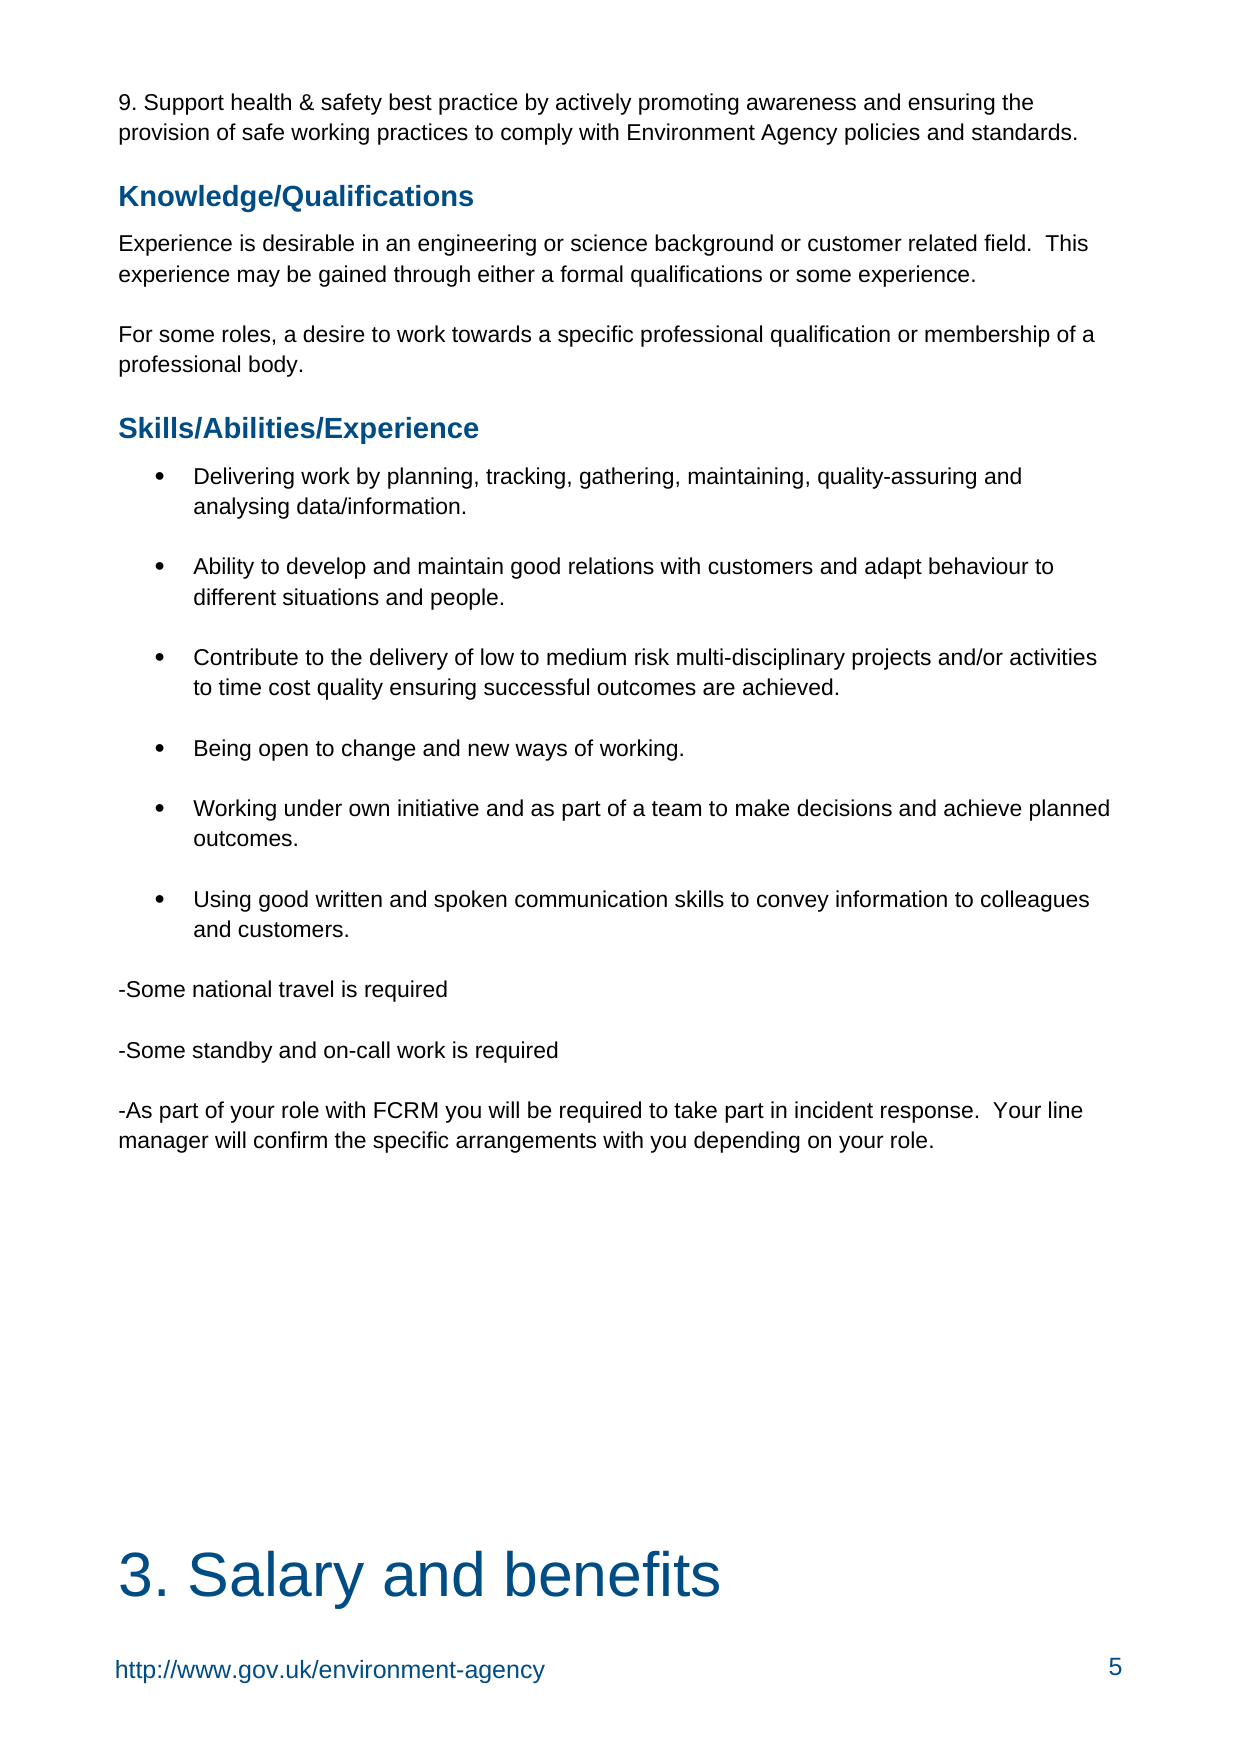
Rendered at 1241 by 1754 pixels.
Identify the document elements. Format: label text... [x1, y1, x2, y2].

list Ability to develop and maintain good relations with customers and adapt behaviour to different situations and people. [156, 553, 1122, 610]
text -Some standby and on-call work is required [118, 1037, 1122, 1063]
list Using good written and spoken communication skills to convey information to colleagues and customers. [156, 886, 1122, 942]
text -Some national travel is required [118, 976, 1122, 1002]
text -As part of your role with FCRM you will be required to take part in incident response. Your line manager will confirm the specific arrangements with you depending on your role. [118, 1097, 1122, 1153]
text Knowledge/Qualifications [118, 179, 1122, 213]
list Working under own initiative and as part of a team to make decisions and achieve planned outcomes. [156, 795, 1122, 851]
text Skills/Abilities/Experience [118, 412, 1122, 445]
list Contribute to the delivery of low to medium risk multi-disciplinary projects and/or activities to time cost quality ensuring successful outcomes are achieved. [156, 644, 1122, 700]
text For some roles, a desire to work towards a specific professional qualification or membership of a professional body. [118, 321, 1122, 377]
list Being open to change and new ways of working. [156, 734, 1122, 761]
text Experience is desirable in an engineering or science background or customer related field. This experience may be gained through either a formal qualifications or some experience. [118, 230, 1122, 287]
text 3. Salary and benefits [118, 1538, 1122, 1609]
list Delivering work by planning, tracking, gathering, maintaining, quality-assuring and analysing data/information. [156, 463, 1122, 519]
text 9. Support health & safety best practice by actively promoting awareness and ensuring the provision of safe working practices to comply with Environment Agency policies and standards. [118, 89, 1122, 145]
